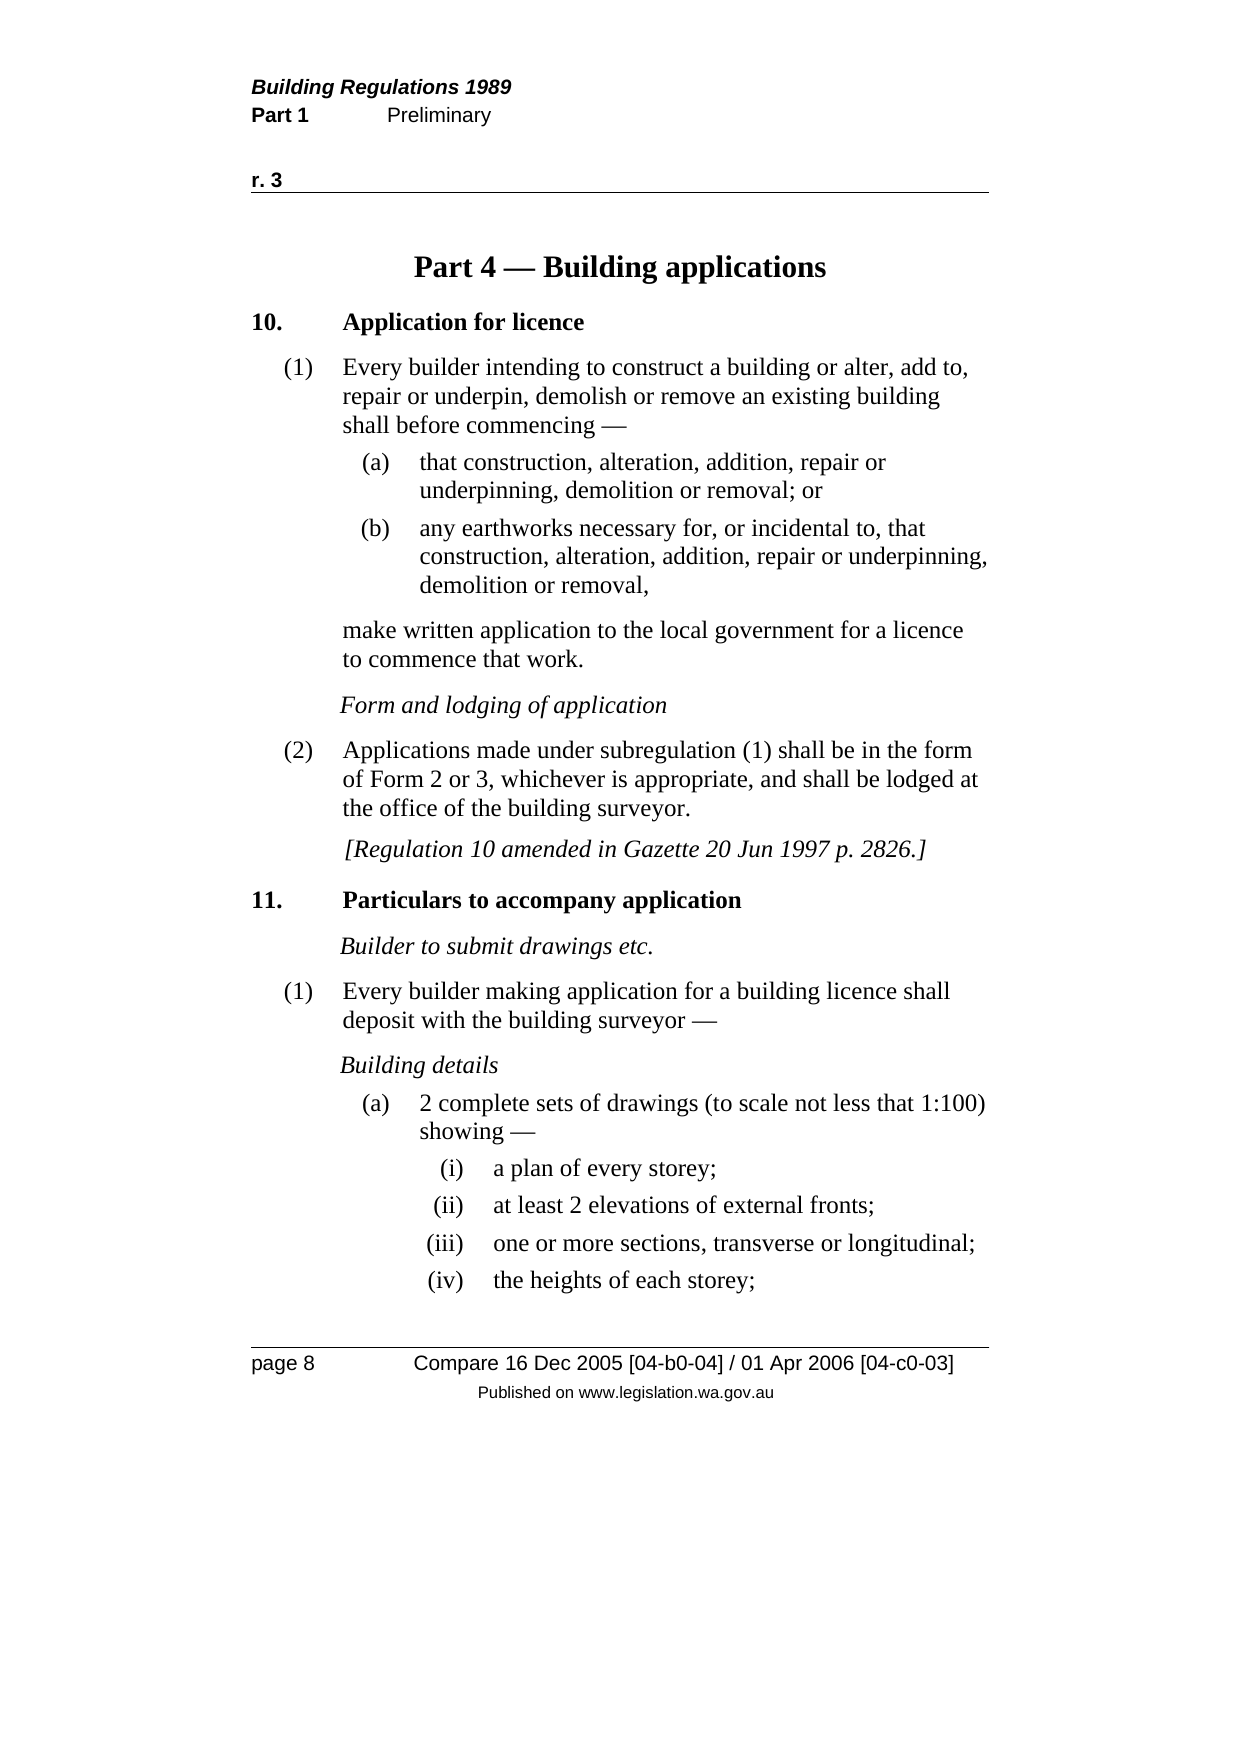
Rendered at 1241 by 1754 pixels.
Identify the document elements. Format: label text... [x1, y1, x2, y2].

text make written application to the local government for a licence to commence that work. [251, 616, 989, 673]
subtitle Part 4 — Building applications [251, 248, 989, 284]
text (iii) one or more sections, transverse or longitudinal; [251, 1228, 989, 1256]
text (iv) the heights of each storey; [251, 1265, 989, 1293]
text (i) a plan of every storey; [251, 1153, 989, 1182]
text (ii) at least 2 elevations of external fronts; [251, 1191, 989, 1219]
text (b) any earthworks necessary for, or incidental to, that construction, alteration, addition, repair or underpinning, demolition or removal, [251, 513, 989, 599]
text (a) that construction, alteration, addition, repair or underpinning, demolition or removal; or [251, 447, 989, 504]
text (1) Every builder making application for a building licence shall deposit with the building surveyor — [251, 976, 989, 1034]
text (1) Every builder intending to construct a building or alter, add to, repair or underpin, demolish or remove an existing building shall before commencing — [251, 352, 989, 438]
text (a) 2 complete sets of drawings (to scale not less that 1:100) showing — [251, 1088, 989, 1145]
text (2) Applications made under subregulation (1) shall be in the form of Form 2 or 3, whichever is appropriate, and shall be lodged at the office of the building surveyor. [251, 735, 989, 821]
subtitle Builder to submit drawings etc. [251, 931, 989, 960]
subtitle 10. Application for licence [251, 307, 989, 336]
text [Regulation 10 amended in Gazette 20 Jun 1997 p. 2826.] [251, 834, 989, 863]
subtitle Form and lodging of application [251, 690, 989, 718]
subtitle Building details [251, 1051, 989, 1079]
subtitle 11. Particulars to accompany application [251, 886, 989, 914]
